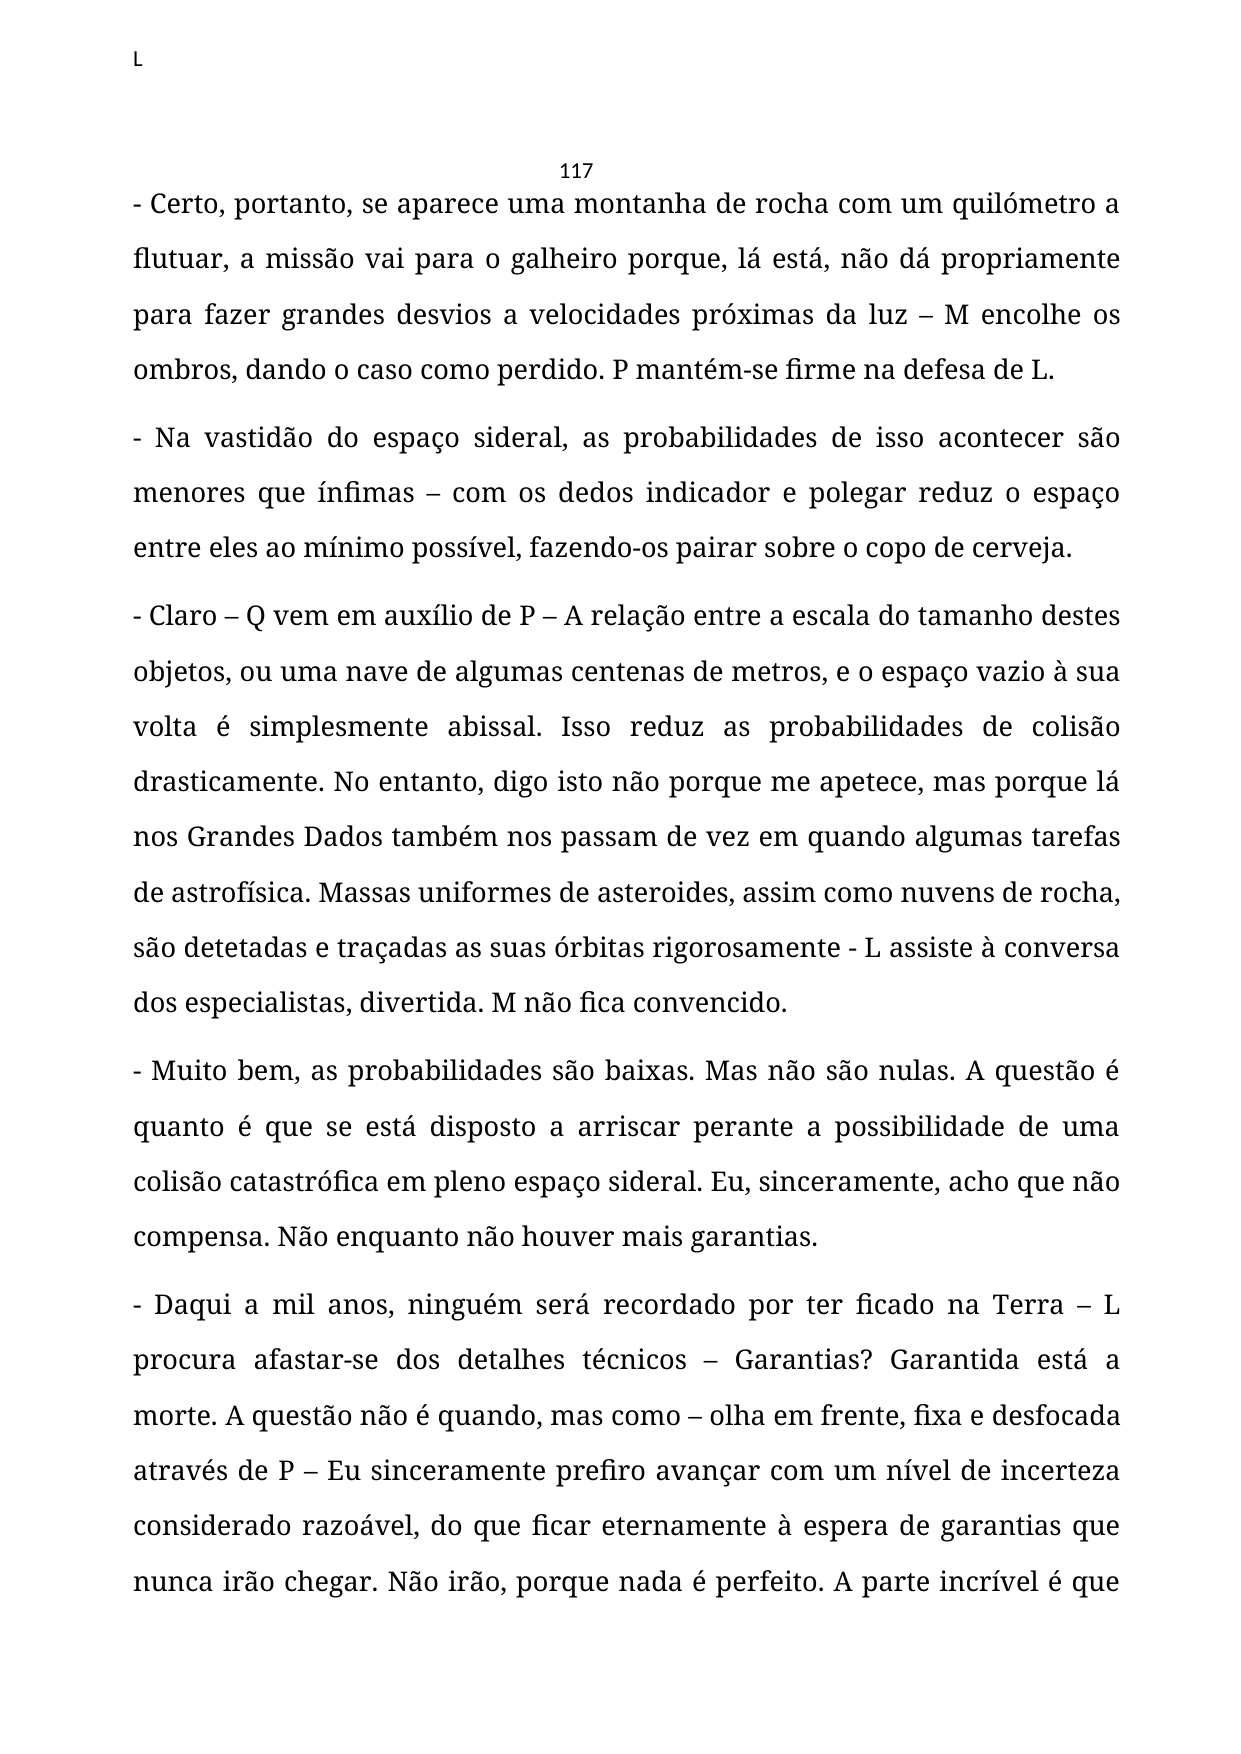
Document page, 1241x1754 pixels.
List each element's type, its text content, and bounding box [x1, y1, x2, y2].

text - Certo, portanto, se aparece uma montanha de rocha com um quilómetro a flutuar, a missão vai para o galheiro porque, lá está, não dá propriamente para fazer grandes desvios a velocidades próximas da luz – M encolhe os ombros, dando o caso como perdido. P mantém-se firme na defesa de L. [133, 184, 1122, 387]
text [133, 1285, 1122, 1599]
text - Muito bem, as probabilidades são baixas. Mas não são nulas. A questão é quanto é que se está disposto a arriscar perante a possibilidade de uma colisão catastrófica em pleno espaço sideral. Eu, sinceramente, acho que não compensa. Não enquanto não houver mais garantias. [133, 1052, 1122, 1254]
text - Claro – Q vem em auxílio de P – A relação entre a escala do tamanho destes objetos, ou uma nave de algumas centenas de metros, e o espaço vazio à sua volta é simplesmente abissal. Isso reduz as probabilidades de colisão drasticamente. No entanto, digo isto não porque me apetece, mas porque lá nos Grandes Dados também nos passam de vez em quando algumas tarefas de astrofísica. Massas uniformes de asteroides, assim como nuvens de rocha, são detetadas e traçadas as suas órbitas rigorosamente - L assiste à conversa dos especialistas, divertida. M não fica convencido. [133, 597, 1122, 1021]
text - Na vastidão do espaço sideral, as probabilidades de isso acontecer são menores que ínfimas – com os dedos indicador e polegar reduz o espaço entre eles ao mínimo possível, fazendo-os pairar sobre o copo de cerveja. [133, 418, 1122, 566]
